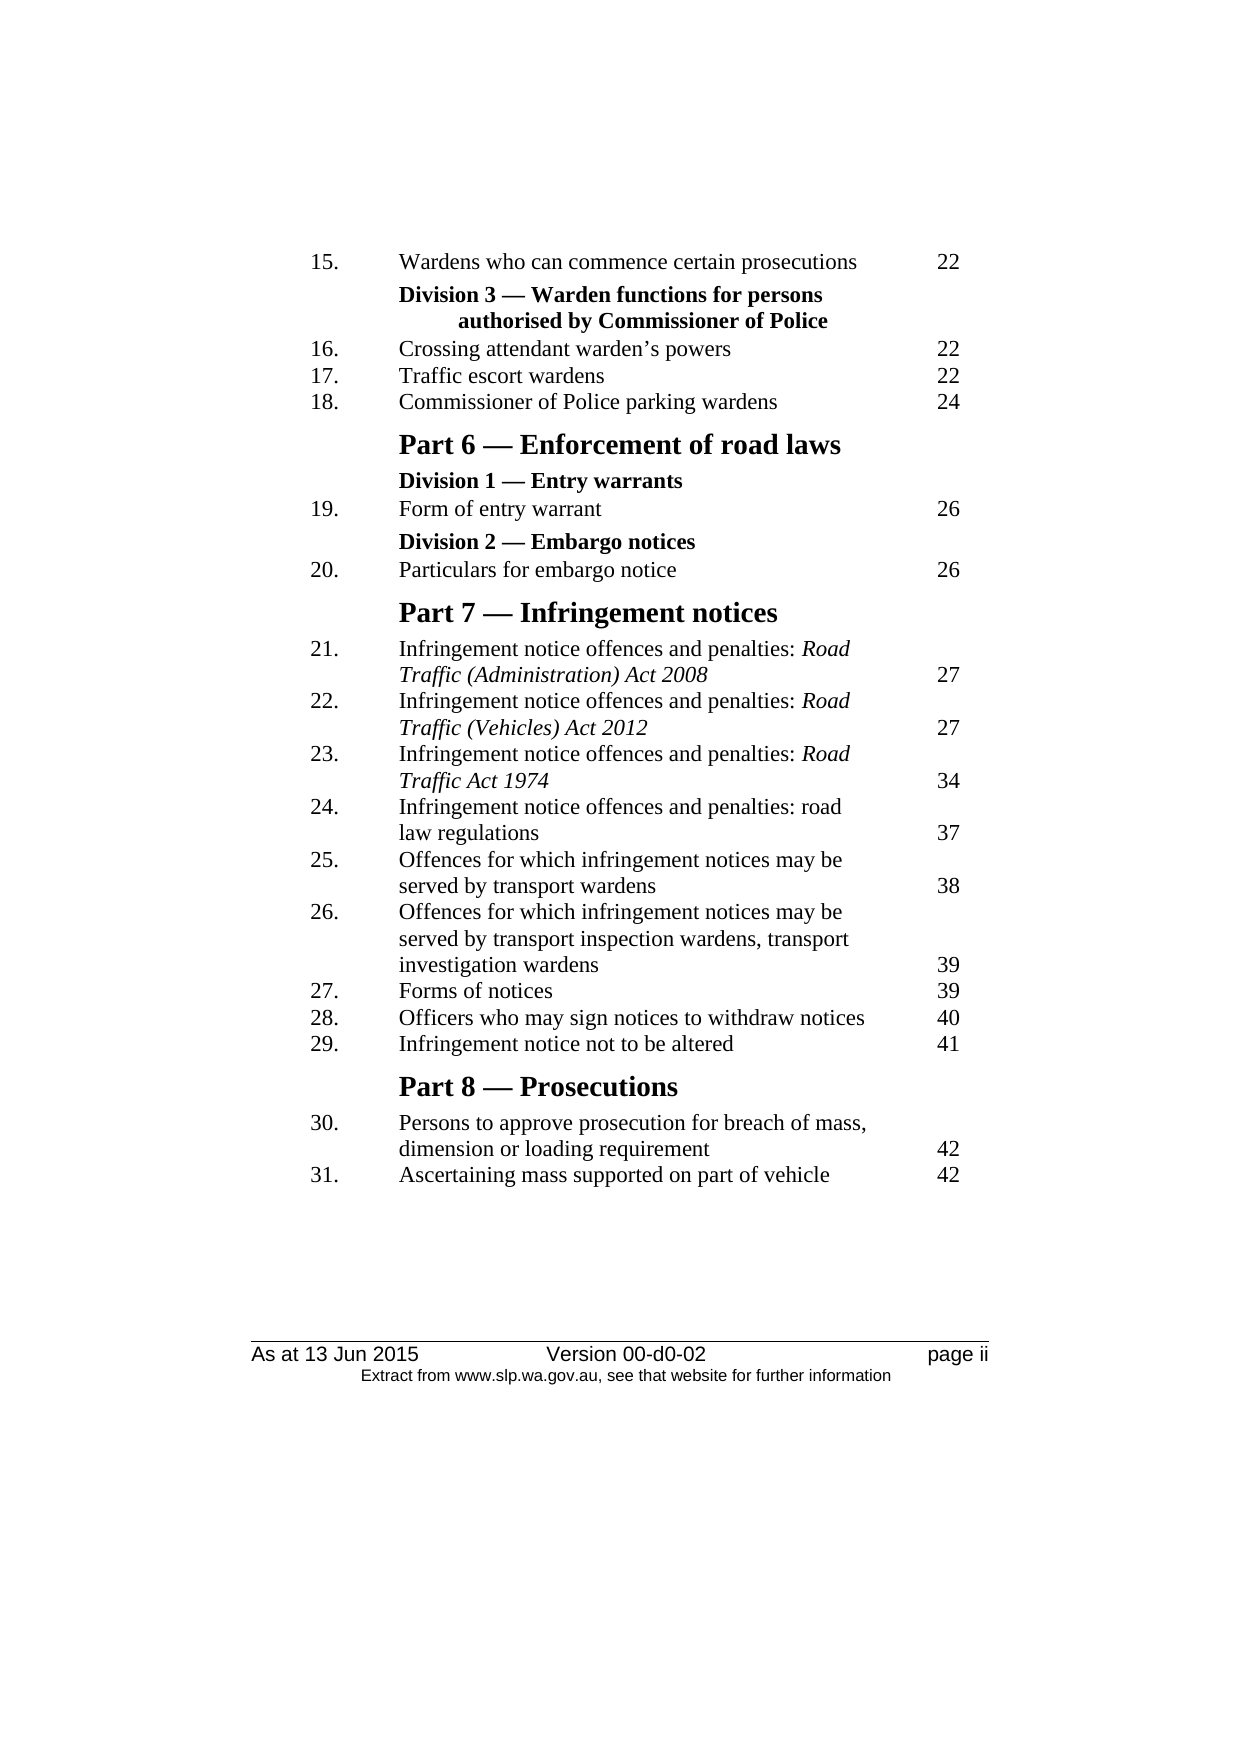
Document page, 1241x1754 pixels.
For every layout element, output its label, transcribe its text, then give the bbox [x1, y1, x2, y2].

text 29. Infringement notice not to be altered 41 [310, 1030, 871, 1057]
text 26. Offences for which infringement notices may be served by transport inspection wardens, transport investigation wardens 39 [310, 898, 871, 977]
text 19. Form of entry warrant 26 [310, 495, 871, 522]
text Part 7 — Infringement notices [399, 595, 871, 629]
text 15. Wardens who can commence certain prosecutions 22 [310, 248, 871, 274]
text 27. Forms of notices 39 [310, 977, 871, 1004]
text Part 6 — Enforcement of road laws [399, 427, 871, 461]
text 20. Particulars for embargo notice 26 [310, 556, 871, 583]
text 21. Infringement notice offences and penalties: Road Traffic (Administration) Act 2008 27 [310, 635, 871, 688]
text 23. Infringement notice offences and penalties: Road Traffic Act 1974 34 [310, 740, 871, 793]
text 16. Crossing attendant warden’s powers 22 [310, 335, 871, 362]
text 22. Infringement notice offences and penalties: Road Traffic (Vehicles) Act 2012 27 [310, 688, 871, 740]
text 17. Traffic escort wardens 22 [310, 362, 871, 388]
text Division 1 — Entry warrants [399, 467, 871, 493]
text Part 8 — Prosecutions [399, 1069, 871, 1103]
text Division 3 — Warden functions for persons authorised by Commissioner of Police [399, 281, 871, 333]
text 24. Infringement notice offences and penalties: road law regulations 37 [310, 793, 871, 846]
text 28. Officers who may sign notices to withdraw notices 40 [310, 1004, 871, 1030]
text Division 2 — Embargo notices [399, 528, 871, 554]
text 31. Ascertaining mass supported on part of vehicle 42 [310, 1162, 871, 1188]
text 18. Commissioner of Police parking wardens 24 [310, 388, 871, 414]
text 25. Offences for which infringement notices may be served by transport wardens 38 [310, 846, 871, 898]
text 30. Persons to approve prosecution for breach of mass, dimension or loading requirement 42 [310, 1109, 871, 1162]
